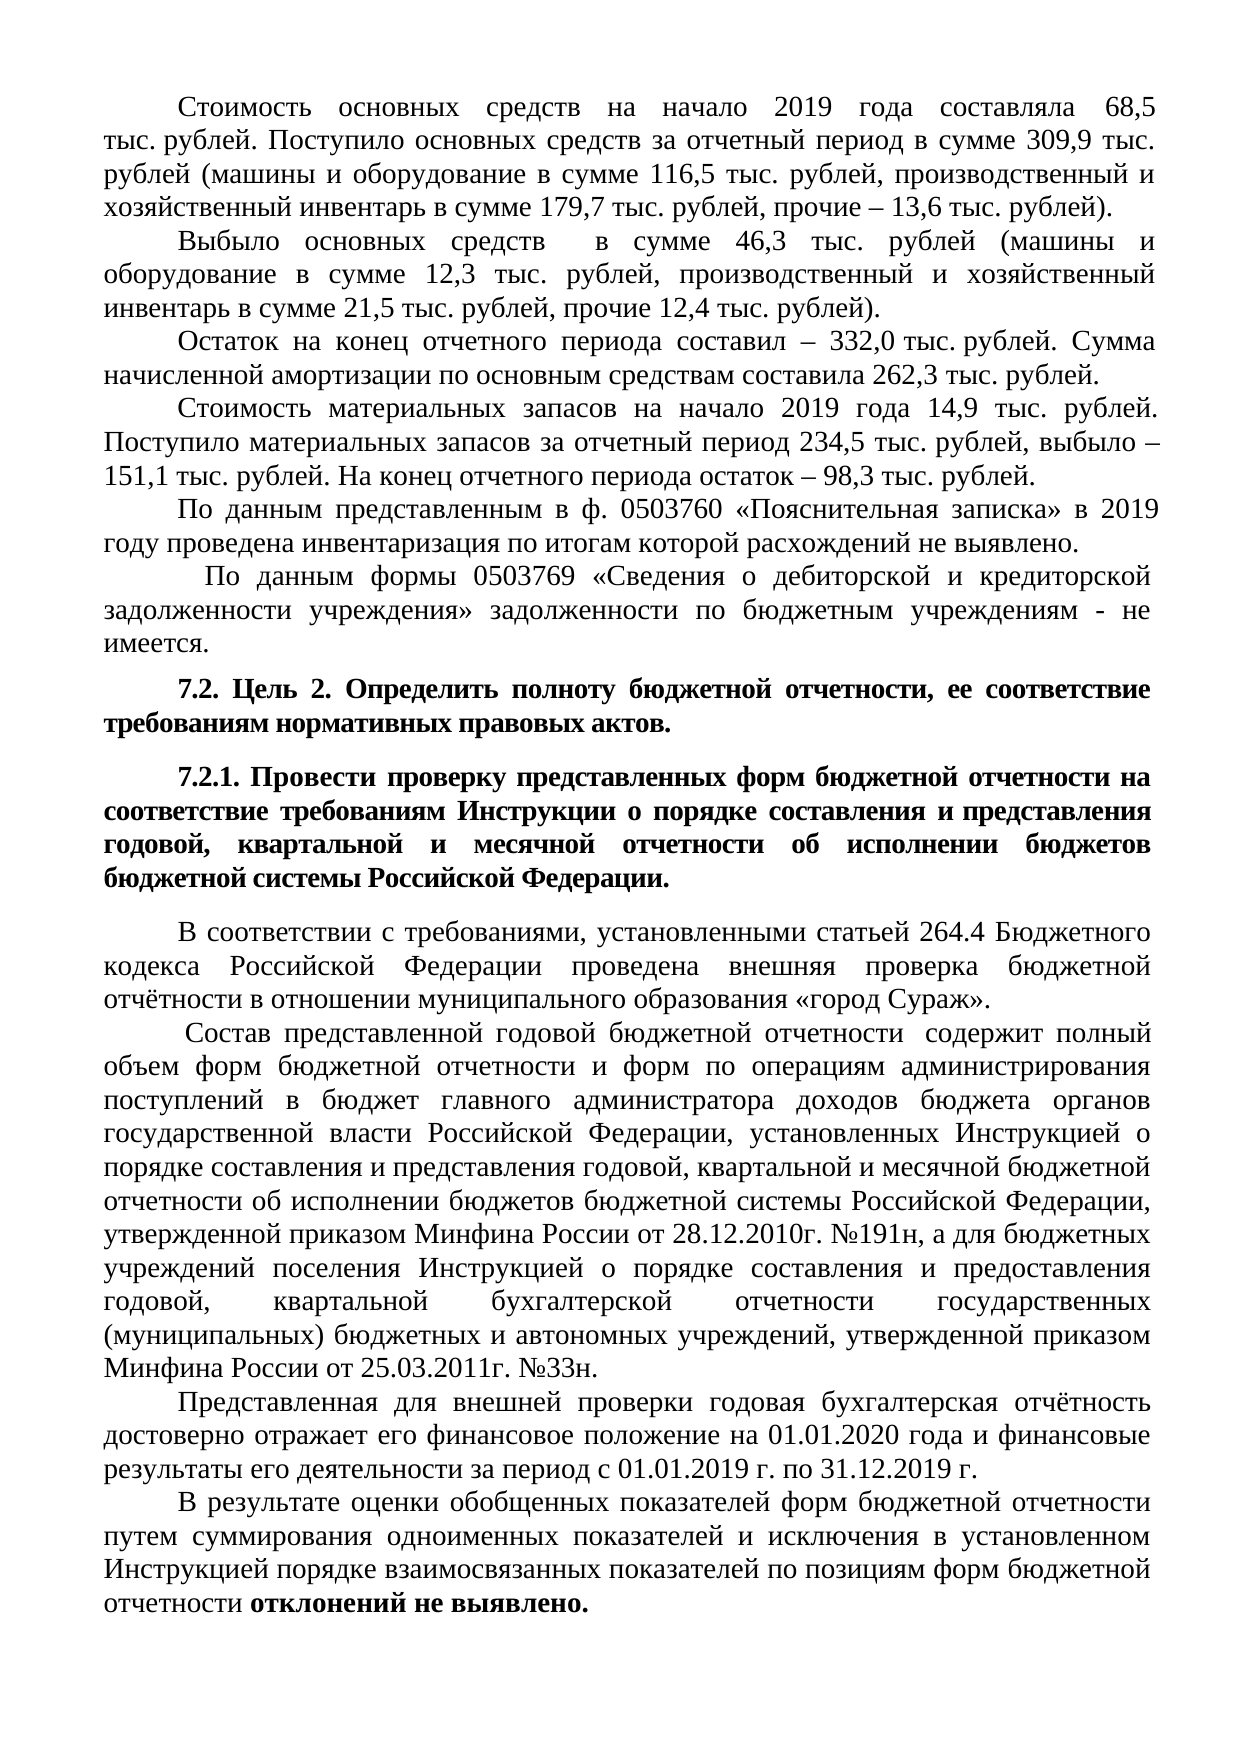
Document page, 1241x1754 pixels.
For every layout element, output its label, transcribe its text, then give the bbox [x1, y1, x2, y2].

text Стоимость основных средств на начало 2019 года составляла 68,5 тыс. рублей. Поступило основных средств за отчетный период в сумме 309,9 тыс. рублей (машины и оборудование в сумме 116,5 тыс. рублей, производственный и хозяйственный инвентарь в сумме 179,7 тыс. рублей, прочие – 13,6 тыс. рублей). [103, 89, 1156, 223]
text В результате оценки обобщенных показателей форм бюджетной отчетности путем суммирования одноименных показателей и исключения в установленном Инструкцией порядке взаимосвязанных показателей по позициям форм бюджетной отчетности отклонений не выявлено. [103, 1484, 1152, 1619]
text Стоимость материальных запасов на начало 2019 года 14,9 тыс. рублей. Поступило материальных запасов за отчетный период 234,5 тыс. рублей, выбыло – 151,1 тыс. рублей. На конец отчетного периода остаток – 98,3 тыс. рублей. [103, 391, 1160, 491]
text Выбыло основных средств в сумме 46,3 тыс. рублей (машины и оборудование в сумме 12,3 тыс. рублей, производственный и хозяйственный инвентарь в сумме 21,5 тыс. рублей, прочие 12,4 тыс. рублей). [103, 223, 1156, 323]
text В соответствии с требованиями, установленными статьей 264.4 Бюджетного кодекса Российской Федерации проведена внешняя проверка бюджетной отчётности в отношении муниципального образования «город Сураж». [103, 914, 1152, 1015]
text По данным представленным в ф. 0503760 «Пояснительная записка» в 2019 году проведена инвентаризация по итогам которой расхождений не выявлено. [103, 491, 1160, 558]
text 7.2.1. Провести проверку представленных форм бюджетной отчетности на соответствие требованиям Инструкции о порядке составления и представления годовой, квартальной и месячной отчетности об исполнении бюджетов бюджетной системы Российской Федерации. [103, 759, 1152, 893]
text 7.2. Цель 2. Определить полноту бюджетной отчетности, ее соответствие требованиям нормативных правовых актов. [103, 671, 1152, 738]
text Остаток на конец отчетного периода составил – 332,0 тыс. рублей. Сумма начисленной амортизации по основным средствам составила 262,3 тыс. рублей. [103, 323, 1156, 391]
text Состав представленной годовой бюджетной отчетности содержит полный объем форм бюджетной отчетности и форм по операциям администрирования поступлений в бюджет главного администратора доходов бюджета органов государственной власти Российской Федерации, установленных Инструкцией о порядке составления и представления годовой, квартальной и месячной бюджетной отчетности об исполнении бюджетов бюджетной системы Российской Федерации, утвержденной приказом Минфина России от 28.12.2010г. №191н, а для бюджетных учреждений поселения Инструкцией о порядке составления и предоставления годовой, квартальной бухгалтерской отчетности государственных (муниципальных) бюджетных и автономных учреждений, утвержденной приказом Минфина России от 25.03.2011г. №33н. [103, 1015, 1152, 1384]
text По данным формы 0503769 «Сведения о дебиторской и кредиторской задолженности учреждения» задолженности по бюджетным учреждениям - не имеется. [103, 558, 1152, 659]
text Представленная для внешней проверки годовая бухгалтерская отчётность достоверно отражает его финансовое положение на 01.01.2020 года и финансовые результаты его деятельности за период с 01.01.2019 г. по 31.12.2019 г. [103, 1384, 1152, 1484]
